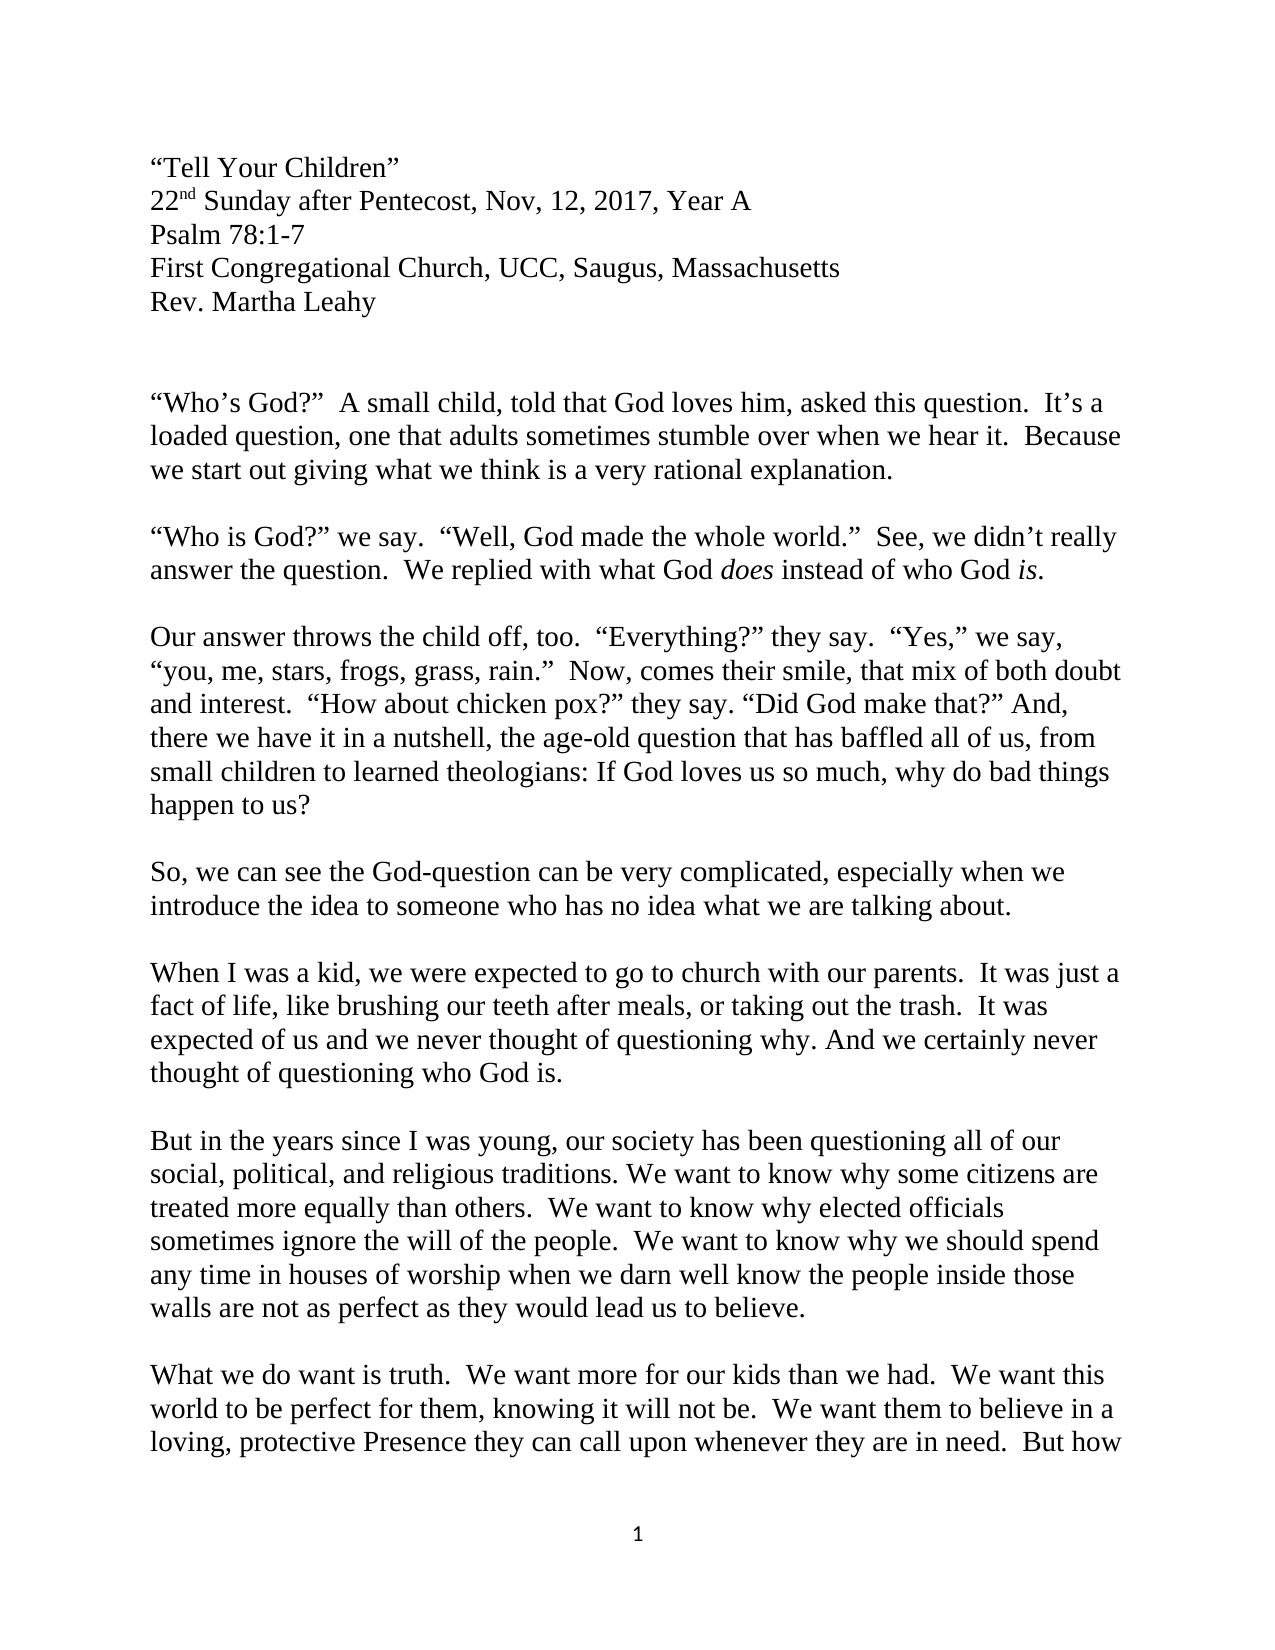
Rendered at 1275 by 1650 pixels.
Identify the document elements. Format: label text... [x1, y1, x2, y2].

text But in the years since I was young, our society has been questioning all of our social, political, and religious traditions. We want to know why some citizens are treated more equally than others. We want to know why elected officials sometimes ignore the will of the people. We want to know why we should spend any time in houses of worship when we darn well know the people inside those walls are not as perfect as they would lead us to believe. [150, 1123, 1125, 1324]
text 22nd Sunday after Pentecost, Nov, 12, 2017, Year A [150, 183, 1125, 217]
text “Who is God?” we say. “Well, God made the whole world.” See, we didn’t really answer the question. We replied with what God does instead of who God is. [150, 519, 1125, 586]
text Our answer throws the child off, too. “Everything?” they say. “Yes,” we say, “you, me, stars, frogs, grass, rain.” Now, comes their smile, that mix of both doubt and interest. “How about chicken pox?” they say. “Did God make that?” And, there we have it in a nutshell, the age-old question that has baffled all of us, from small children to learned theologians: If God loves us so much, why do bad things happen to us? [150, 619, 1125, 821]
text First Congregational Church, UCC, Saugus, Massachusetts [150, 251, 1125, 284]
text “Tell Your Children” [150, 150, 1125, 183]
text When I was a kid, we were expected to go to church with our parents. It was just a fact of life, like brushing our teeth after meals, or taking out the trash. It was expected of us and we never thought of questioning why. And we certainly never thought of questioning who God is. [150, 955, 1125, 1089]
text So, we can see the God-question can be very complicated, especially when we introduce the idea to someone who has no idea what we are talking about. [150, 854, 1125, 921]
text “Who’s God?” A small child, told that God loves him, asked this question. It’s a loaded question, one that adults sometimes stumble over when we hear it. Because we start out giving what we think is a very rational explanation. [150, 385, 1125, 485]
text Psalm 78:1-7 [150, 217, 1125, 251]
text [150, 1357, 1125, 1458]
text Rev. Martha Leahy [150, 284, 1125, 318]
